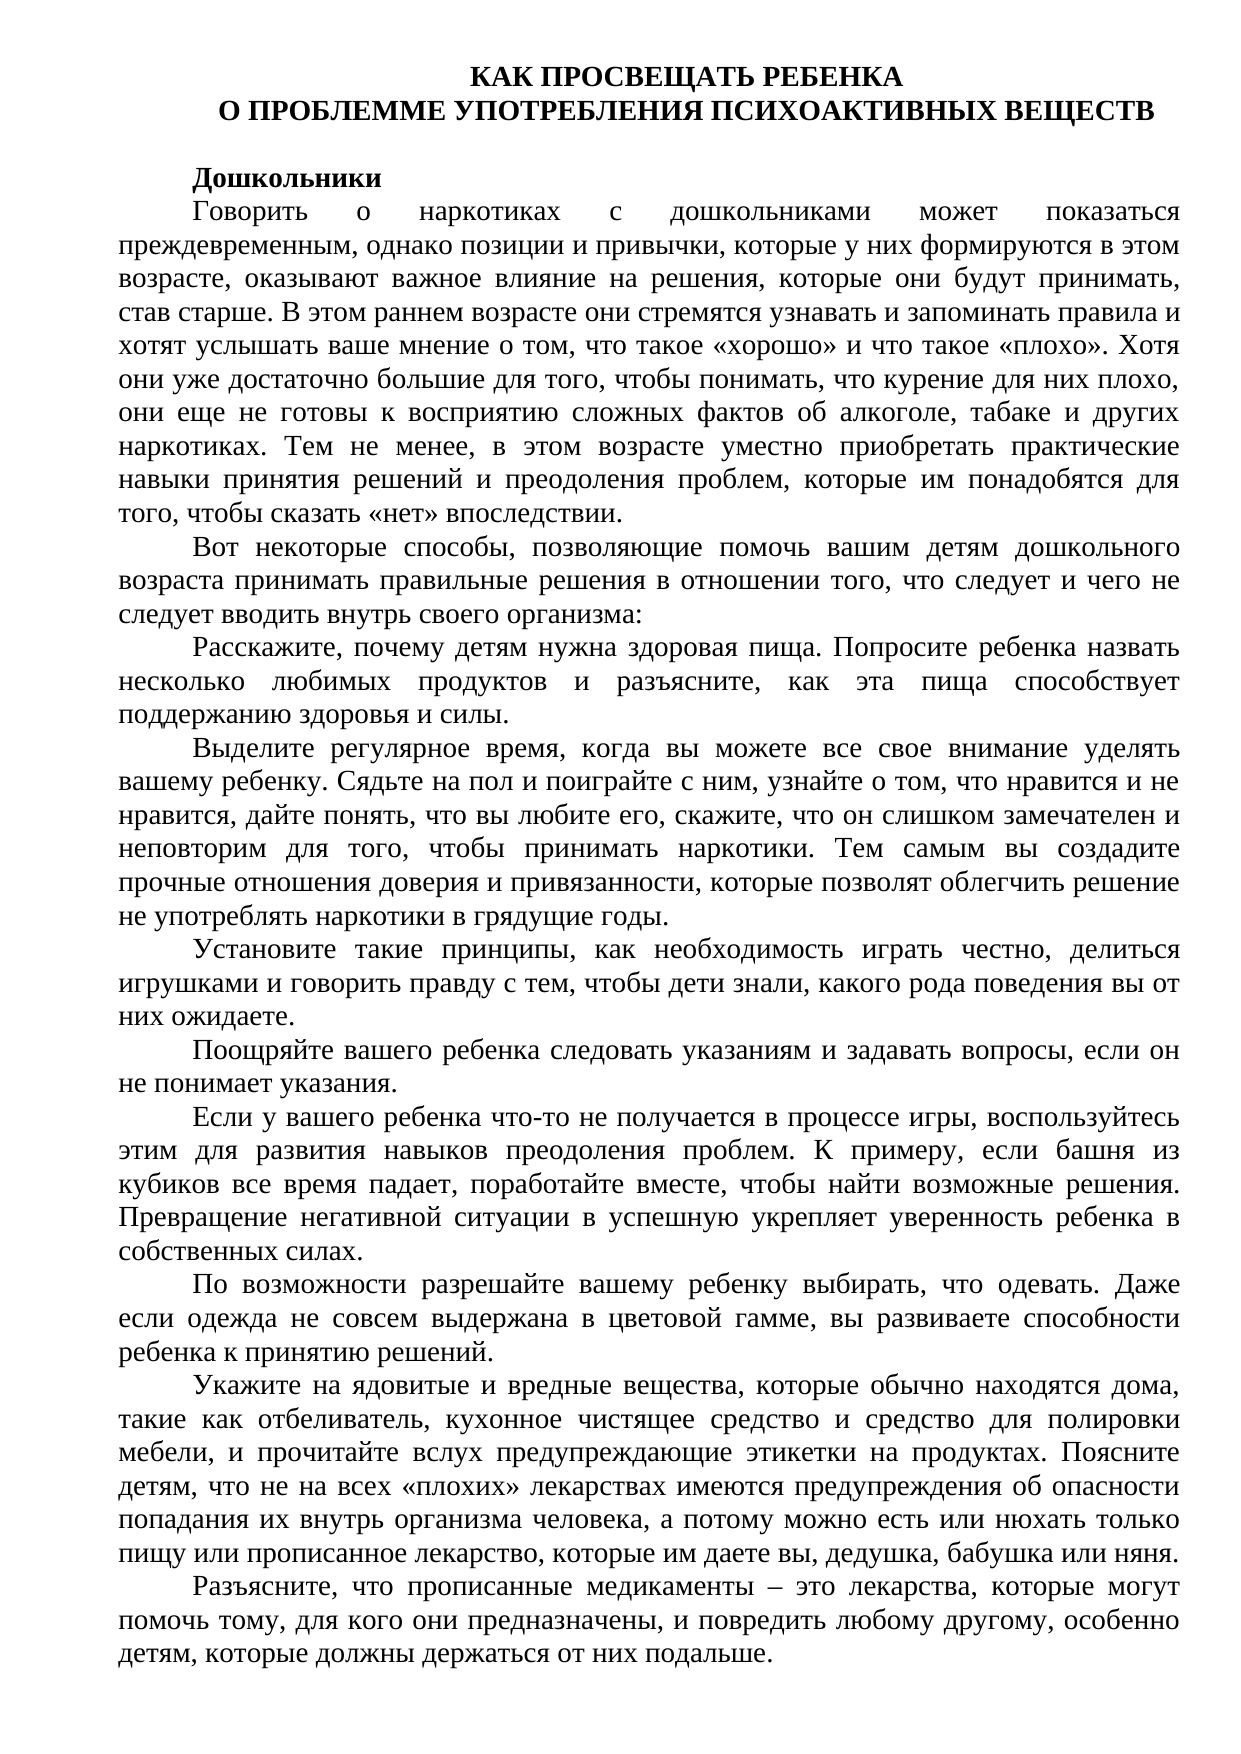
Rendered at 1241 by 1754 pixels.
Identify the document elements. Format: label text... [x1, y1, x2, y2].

text Разъясните, что прописанные медикаменты – это лекарства, которые могут помочь тому, для кого они предназначены, и повредить любому другому, особенно детям, которые должны держаться от них подальше. [118, 1568, 1181, 1669]
text Расскажите, почему детям нужна здоровая пища. Попросите ребенка назвать несколько любимых продуктов и разъясните, как эта пища способствует поддержанию здоровья и силы. [118, 629, 1181, 730]
text Дошкольники [118, 160, 1181, 193]
text Поощряйте вашего ребенка следовать указаниям и задавать вопросы, если он не понимает указания. [118, 1032, 1181, 1099]
text Вот некоторые способы, позволяющие помочь вашим детям дошкольного возраста принимать правильные решения в отношении того, что следует и чего не следует вводить внутрь своего организма: [118, 529, 1181, 629]
text Укажите на ядовитые и вредные вещества, которые обычно находятся дома, такие как отбеливатель, кухонное чистящее средство и средство для полировки мебели, и прочитайте вслух предупреждающие этикетки на продуктах. Поясните детям, что не на всех «плохих» лекарствах имеются предупреждения об опасности попадания их внутрь организма человека, а потому можно есть или нюхать только пищу или прописанное лекарство, которые им даете вы, дедушка, бабушка или няня. [118, 1367, 1181, 1568]
text Выделите регулярное время, когда вы можете все свое внимание уделять вашему ребенку. Сядьте на пол и поиграйте с ним, узнайте о том, что нравится и не нравится, дайте понять, что вы любите его, скажите, что он слишком замечателен и неповторим для того, чтобы принимать наркотики. Тем самым вы создадите прочные отношения доверия и привязанности, которые позволят облегчить решение не употреблять наркотики в грядущие годы. [118, 730, 1181, 931]
text КАК ПРОСВЕЩАТЬ РЕБЕНКА [118, 59, 1181, 93]
text По возможности разрешайте вашему ребенку выбирать, что одевать. Даже если одежда не совсем выдержана в цветовой гамме, вы развиваете способности ребенка к принятию решений. [118, 1267, 1181, 1367]
text Установите такие принципы, как необходимость играть честно, делиться игрушками и говорить правду с тем, чтобы дети знали, какого рода поведения вы от них ожидаете. [118, 931, 1181, 1032]
text О ПРОБЛЕММЕ УПОТРЕБЛЕНИЯ ПСИХОАКТИВНЫХ ВЕЩЕСТВ [118, 93, 1181, 126]
text Говорить о наркотиках с дошкольниками может показаться преждевременным, однако позиции и привычки, которые у них формируются в этом возрасте, оказывают важное влияние на решения, которые они будут принимать, став старше. В этом раннем возрасте они стремятся узнавать и запоминать правила и хотят услышать ваше мнение о том, что такое «хорошо» и что такое «плохо». Хотя они уже достаточно большие для того, чтобы понимать, что курение для них плохо, они еще не готовы к восприятию сложных фактов об алкоголе, табаке и других наркотиках. Тем не менее, в этом возрасте уместно приобретать практические навыки принятия решений и преодоления проблем, которые им понадобятся для того, чтобы сказать «нет» впоследствии. [118, 193, 1181, 529]
text Если у вашего ребенка что-то не получается в процессе игры, воспользуйтесь этим для развития навыков преодоления проблем. К примеру, если башня из кубиков все время падает, поработайте вместе, чтобы найти возможные решения. Превращение негативной ситуации в успешную укрепляет уверенность ребенка в собственных силах. [118, 1099, 1181, 1267]
